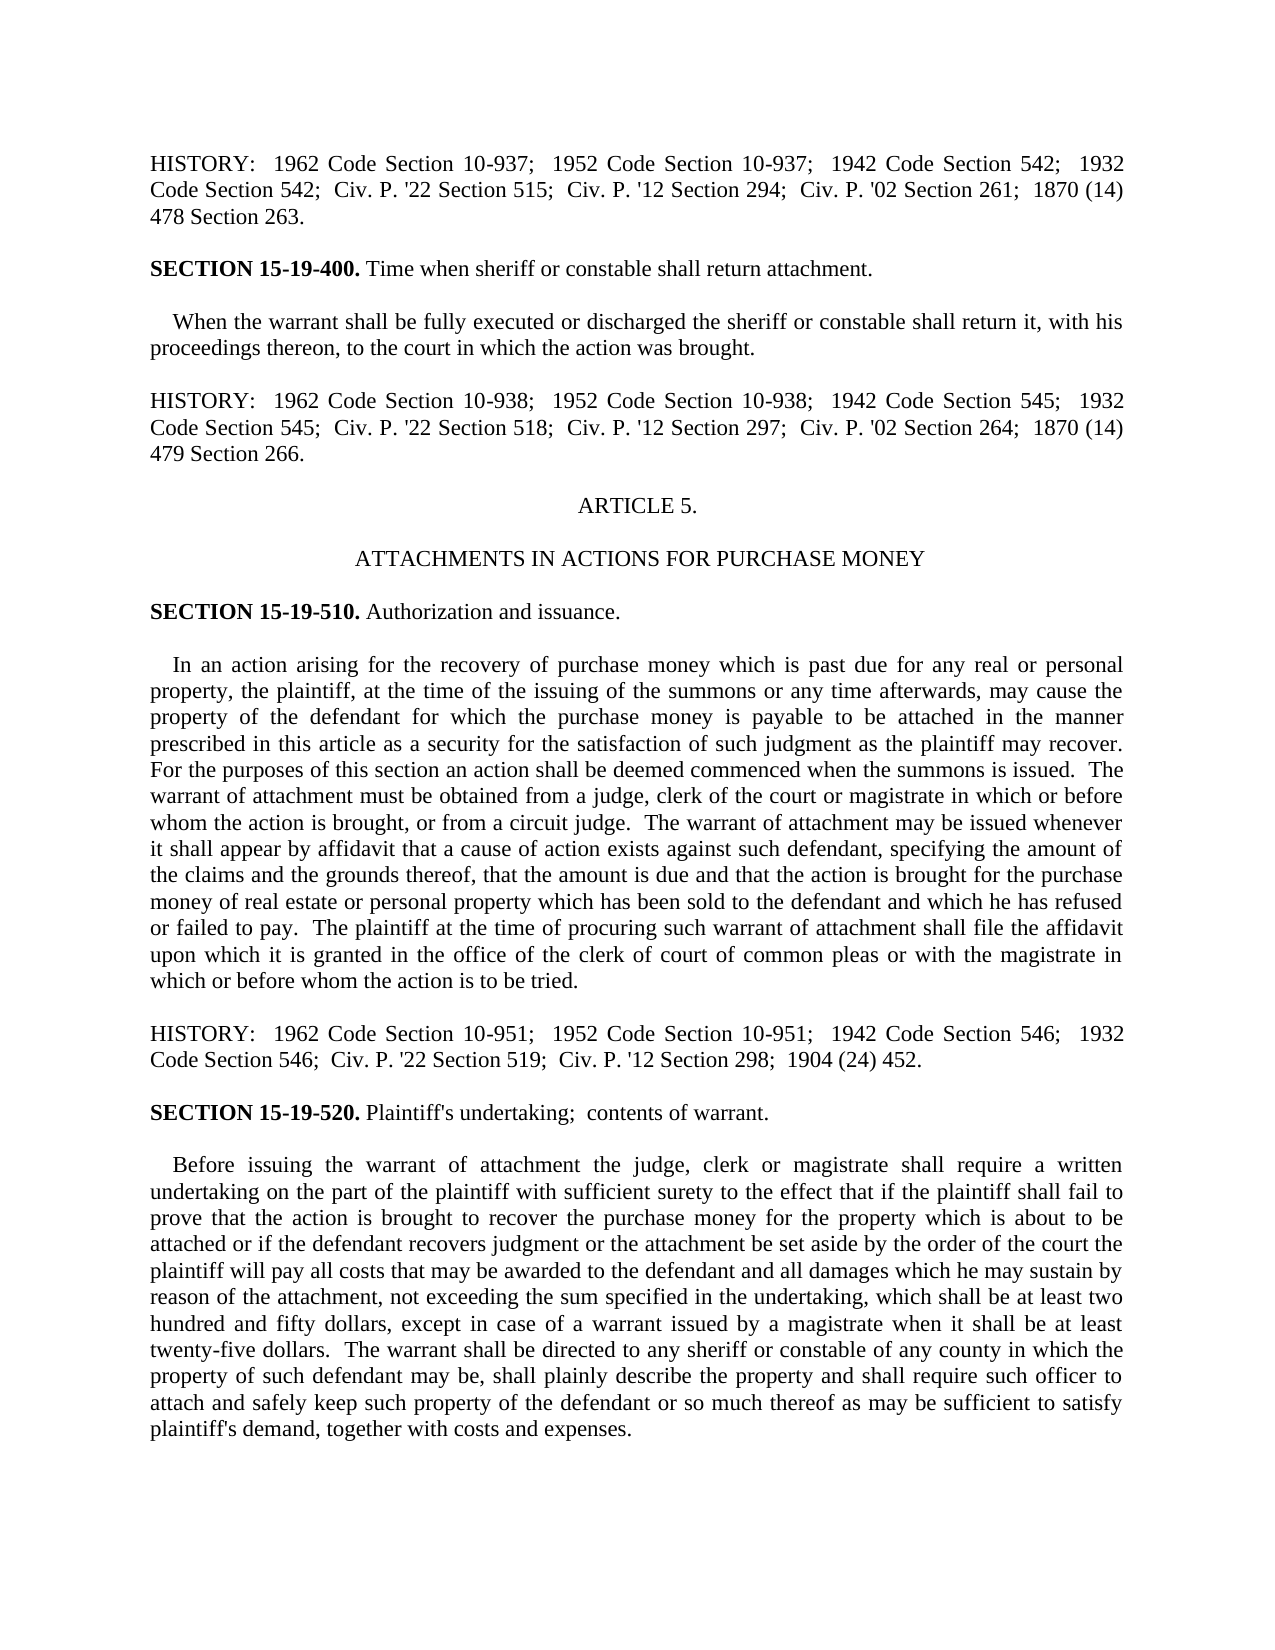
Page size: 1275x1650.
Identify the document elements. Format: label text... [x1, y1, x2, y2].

text Before issuing the warrant of attachment the judge, clerk or magistrate shall require a written undertaking on the part of the plaintiff with sufficient surety to the effect that if the plaintiff shall fail to prove that the action is brought to recover the purchase money for the property which is about to be attached or if the defendant recovers judgment or the attachment be set aside by the order of the court the plaintiff will pay all costs that may be awarded to the defendant and all damages which he may sustain by reason of the attachment, not exceeding the sum specified in the undertaking, which shall be at least two hundred and fifty dollars, except in case of a warrant issued by a magistrate when it shall be at least twenty-five dollars. The warrant shall be directed to any sheriff or constable of any county in which the property of such defendant may be, shall plainly describe the property and shall require such officer to attach and safely keep such property of the defendant or so much thereof as may be sufficient to satisfy plaintiff's demand, together with costs and expenses. [150, 1151, 1125, 1441]
text When the warrant shall be fully executed or discharged the sheriff or constable shall return it, with his proceedings thereon, to the court in which the action was brought. [150, 308, 1125, 361]
text HISTORY: 1962 Code Section 10-937; 1952 Code Section 10-937; 1942 Code Section 542; 1932 Code Section 542; Civ. P. '22 Section 515; Civ. P. '12 Section 294; Civ. P. '02 Section 261; 1870 (14) 478 Section 263. [150, 150, 1125, 229]
text In an action arising for the recovery of purchase money which is past due for any real or personal property, the plaintiff, at the time of the issuing of the summons or any time afterwards, may cause the property of the defendant for which the purchase money is payable to be attached in the manner prescribed in this article as a security for the satisfaction of such judgment as the plaintiff may recover. For the purposes of this section an action shall be deemed commenced when the summons is issued. The warrant of attachment must be obtained from a judge, clerk of the court or magistrate in which or before whom the action is brought, or from a circuit judge. The warrant of attachment may be issued whenever it shall appear by affidavit that a cause of action exists against such defendant, specifying the amount of the claims and the grounds thereof, that the amount is due and that the action is brought for the purchase money of real estate or personal property which has been sold to the defendant and which he has refused or failed to pay. The plaintiff at the time of procuring such warrant of attachment shall file the affidavit upon which it is granted in the office of the clerk of court of common pleas or with the magistrate in which or before whom the action is to be tried. [150, 651, 1125, 993]
text HISTORY: 1962 Code Section 10-938; 1952 Code Section 10-938; 1942 Code Section 545; 1932 Code Section 545; Civ. P. '22 Section 518; Civ. P. '12 Section 297; Civ. P. '02 Section 264; 1870 (14) 479 Section 266. [150, 387, 1125, 466]
text SECTION 15-19-510. Authorization and issuance. [150, 598, 1125, 624]
text ARTICLE 5. [150, 493, 1125, 519]
text HISTORY: 1962 Code Section 10-951; 1952 Code Section 10-951; 1942 Code Section 546; 1932 Code Section 546; Civ. P. '22 Section 519; Civ. P. '12 Section 298; 1904 (24) 452. [150, 1020, 1125, 1072]
text ATTACHMENTS IN ACTIONS FOR PURCHASE MONEY [150, 545, 1125, 572]
text SECTION 15-19-520. Plaintiff's undertaking; contents of warrant. [150, 1099, 1125, 1125]
text SECTION 15-19-400. Time when sheriff or constable shall return attachment. [150, 255, 1125, 282]
